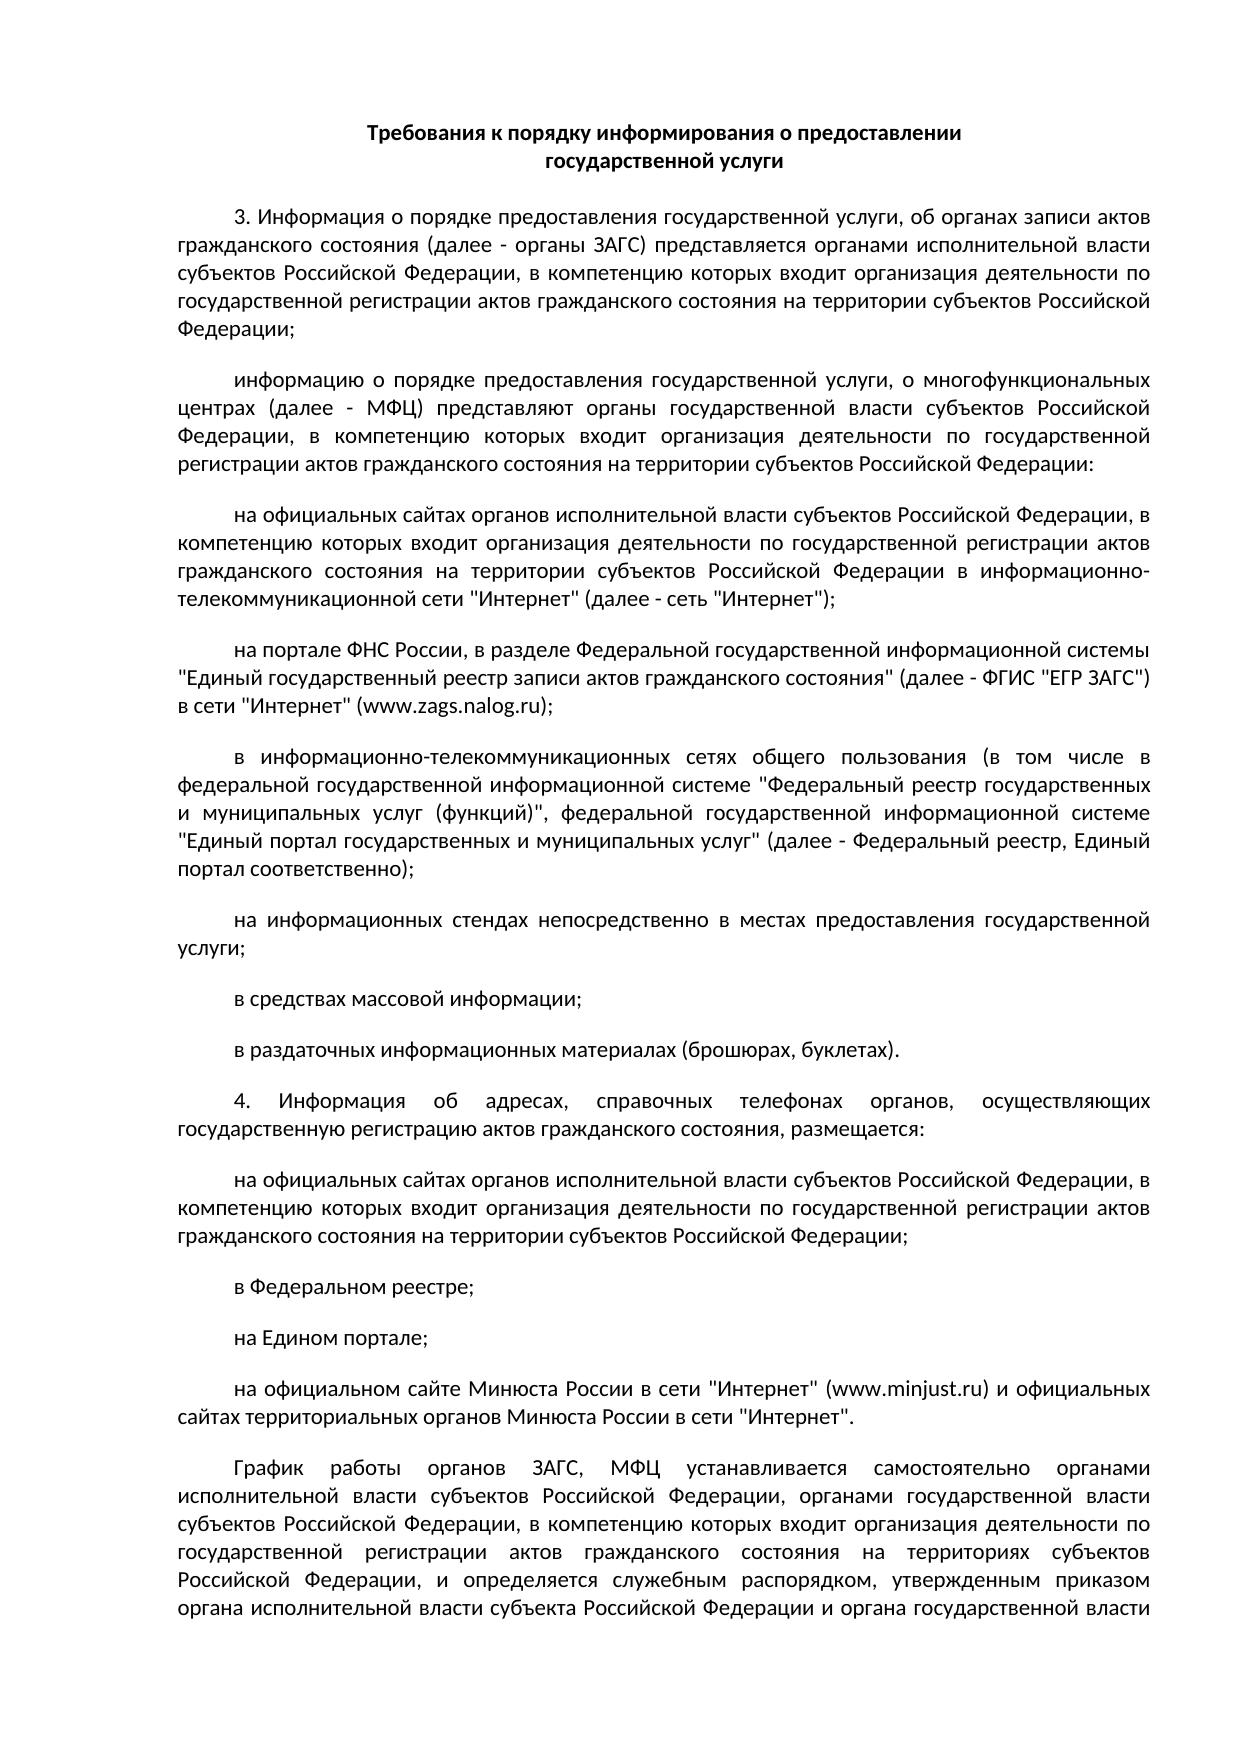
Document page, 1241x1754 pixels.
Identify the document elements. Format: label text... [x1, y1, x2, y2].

text на официальных сайтах органов исполнительной власти субъектов Российской Федерации, в компетенцию которых входит организация деятельности по государственной регистрации актов гражданского состояния на территории субъектов Российской Федерации; [177, 1165, 1152, 1249]
text на портале ФНС России, в разделе Федеральной государственной информационной системы "Единый государственный реестр записи актов гражданского состояния" (далее - ФГИС "ЕГР ЗАГС") в сети "Интернет" (www.zags.nalog.ru); [177, 635, 1152, 719]
text в раздаточных информационных материалах (брошюрах, буклетах). [177, 1035, 1152, 1063]
text информацию о порядке предоставления государственной услуги, о многофункциональных центрах (далее - МФЦ) представляют органы государственной власти субъектов Российской Федерации, в компетенцию которых входит организация деятельности по государственной регистрации актов гражданского состояния на территории субъектов Российской Федерации: [177, 365, 1152, 477]
text на официальном сайте Минюста России в сети "Интернет" (www.minjust.ru) и официальных сайтах территориальных органов Минюста России в сети "Интернет". [177, 1374, 1152, 1430]
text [177, 1453, 1152, 1621]
text на Едином портале; [177, 1323, 1152, 1351]
text на информационных стендах непосредственно в местах предоставления государственной услуги; [177, 905, 1152, 961]
title государственной услуги [177, 146, 1152, 174]
text в средствах массовой информации; [177, 984, 1152, 1012]
text на официальных сайтах органов исполнительной власти субъектов Российской Федерации, в компетенцию которых входит организация деятельности по государственной регистрации актов гражданского состояния на территории субъектов Российской Федерации в информационно-телекоммуникационной сети "Интернет" (далее - сеть "Интернет"); [177, 500, 1152, 612]
title Требования к порядку информирования о предоставлении [177, 118, 1152, 146]
text в Федеральном реестре; [177, 1272, 1152, 1300]
text в информационно-телекоммуникационных сетях общего пользования (в том числе в федеральной государственной информационной системе "Федеральный реестр государственных и муниципальных услуг (функций)", федеральной государственной информационной системе "Единый портал государственных и муниципальных услуг" (далее - Федеральный реестр, Единый портал соответственно); [177, 742, 1152, 882]
text 3. Информация о порядке предоставления государственной услуги, об органах записи актов гражданского состояния (далее - органы ЗАГС) представляется органами исполнительной власти субъектов Российской Федерации, в компетенцию которых входит организация деятельности по государственной регистрации актов гражданского состояния на территории субъектов Российской Федерации; [177, 202, 1152, 342]
text 4. Информация об адресах, справочных телефонах органов, осуществляющих государственную регистрацию актов гражданского состояния, размещается: [177, 1086, 1152, 1142]
